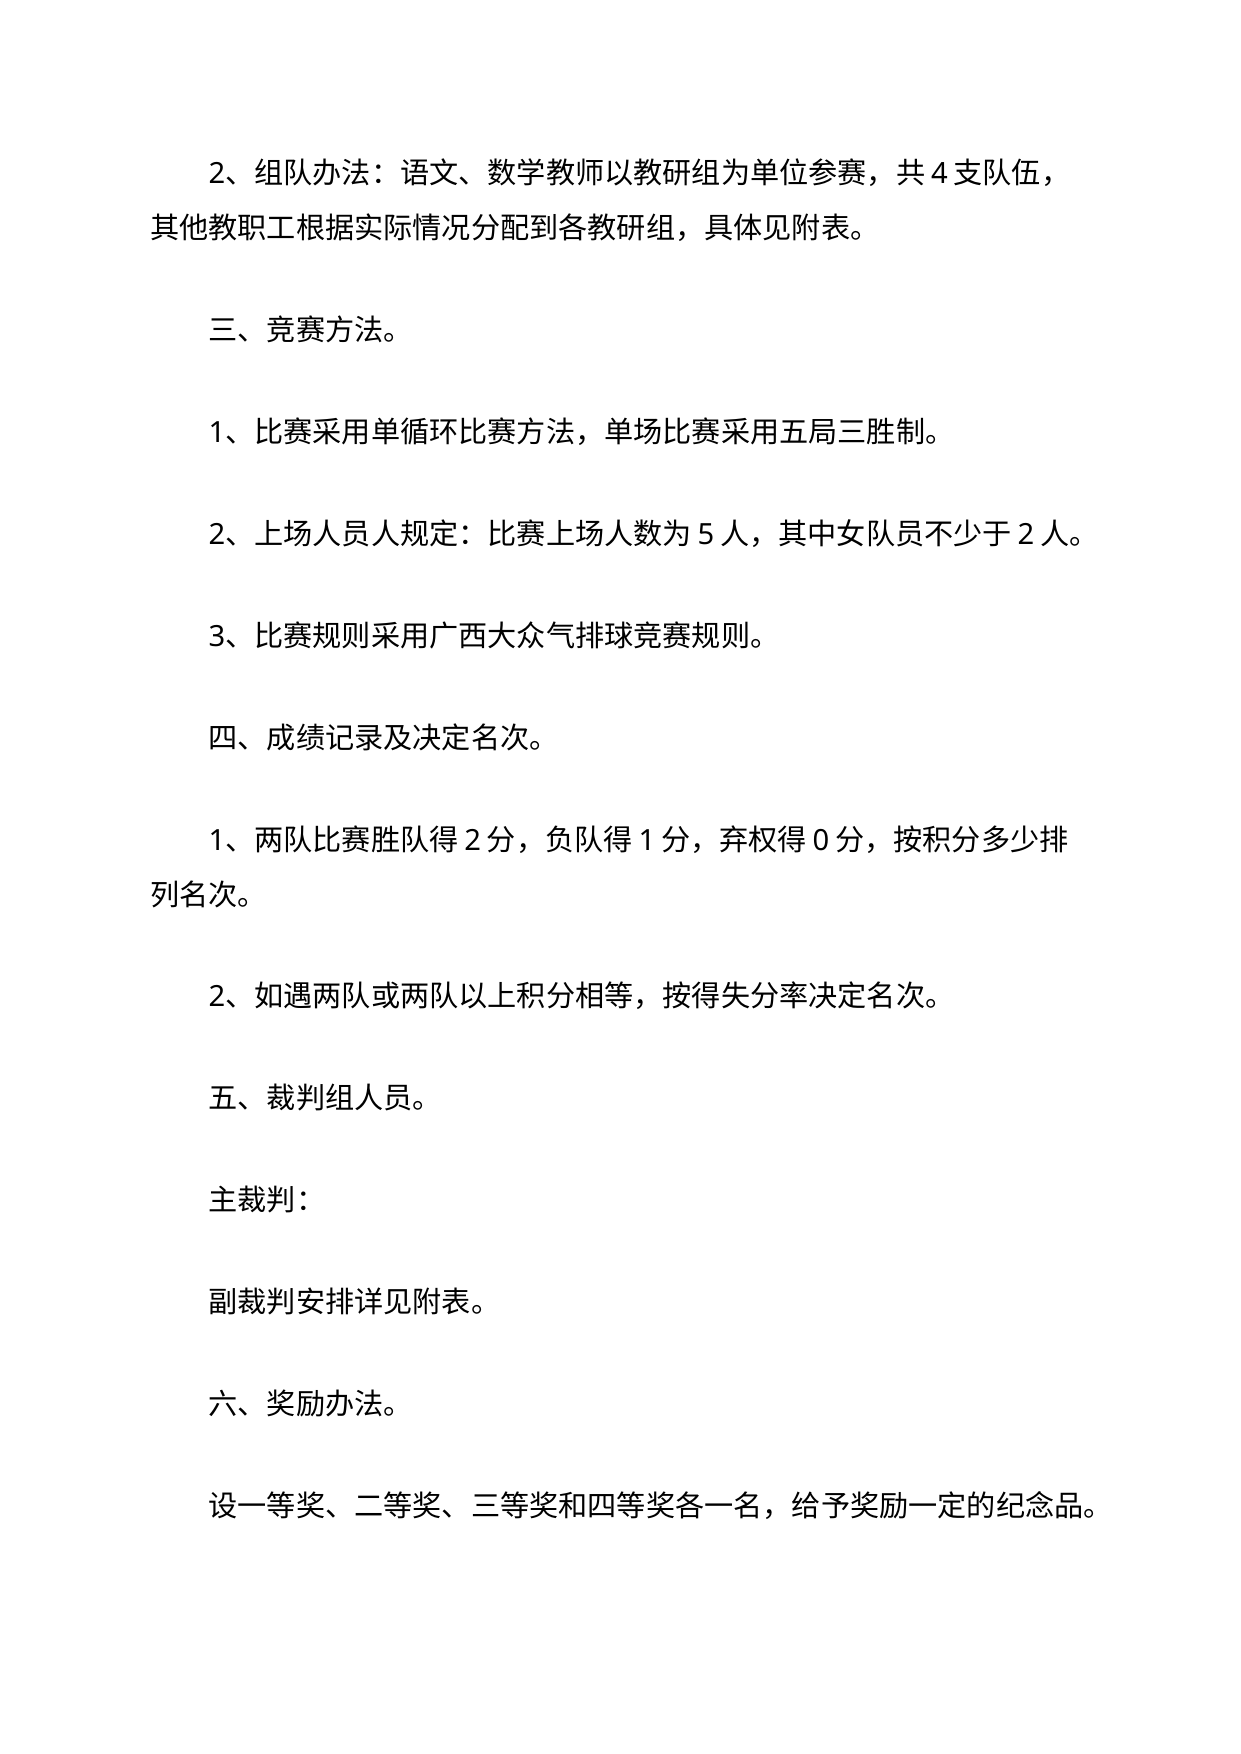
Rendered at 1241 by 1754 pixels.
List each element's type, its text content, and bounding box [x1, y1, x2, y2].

text 六、奖励办法。 [150, 1380, 1090, 1423]
text 1、两队比赛胜队得2分，负队得1分，弃权得0分，按积分多少排列名次。 [150, 816, 1090, 913]
text 三、竞赛方法。 [150, 307, 1090, 349]
text 2、组队办法：语文、数学教师以教研组为单位参赛，共4支队伍，其他教职工根据实际情况分配到各教研组，具体见附表。 [150, 150, 1090, 247]
text 主裁判： [150, 1177, 1090, 1219]
text 2、如遇两队或两队以上积分相等，按得失分率决定名次。 [150, 973, 1090, 1015]
text 设一等奖、二等奖、三等奖和四等奖各一名，给予奖励一定的纪念品。 [150, 1482, 1090, 1524]
text 副裁判安排详见附表。 [150, 1278, 1090, 1321]
text 2、上场人员人规定：比赛上场人数为5人，其中女队员不少于2人。 [150, 511, 1090, 553]
text 五、裁判组人员。 [150, 1075, 1090, 1117]
text 四、成绩记录及决定名次。 [150, 714, 1090, 757]
text 3、比赛规则采用广西大众气排球竞赛规则。 [150, 612, 1090, 655]
text 1、比赛采用单循环比赛方法，单场比赛采用五局三胜制。 [150, 408, 1090, 451]
